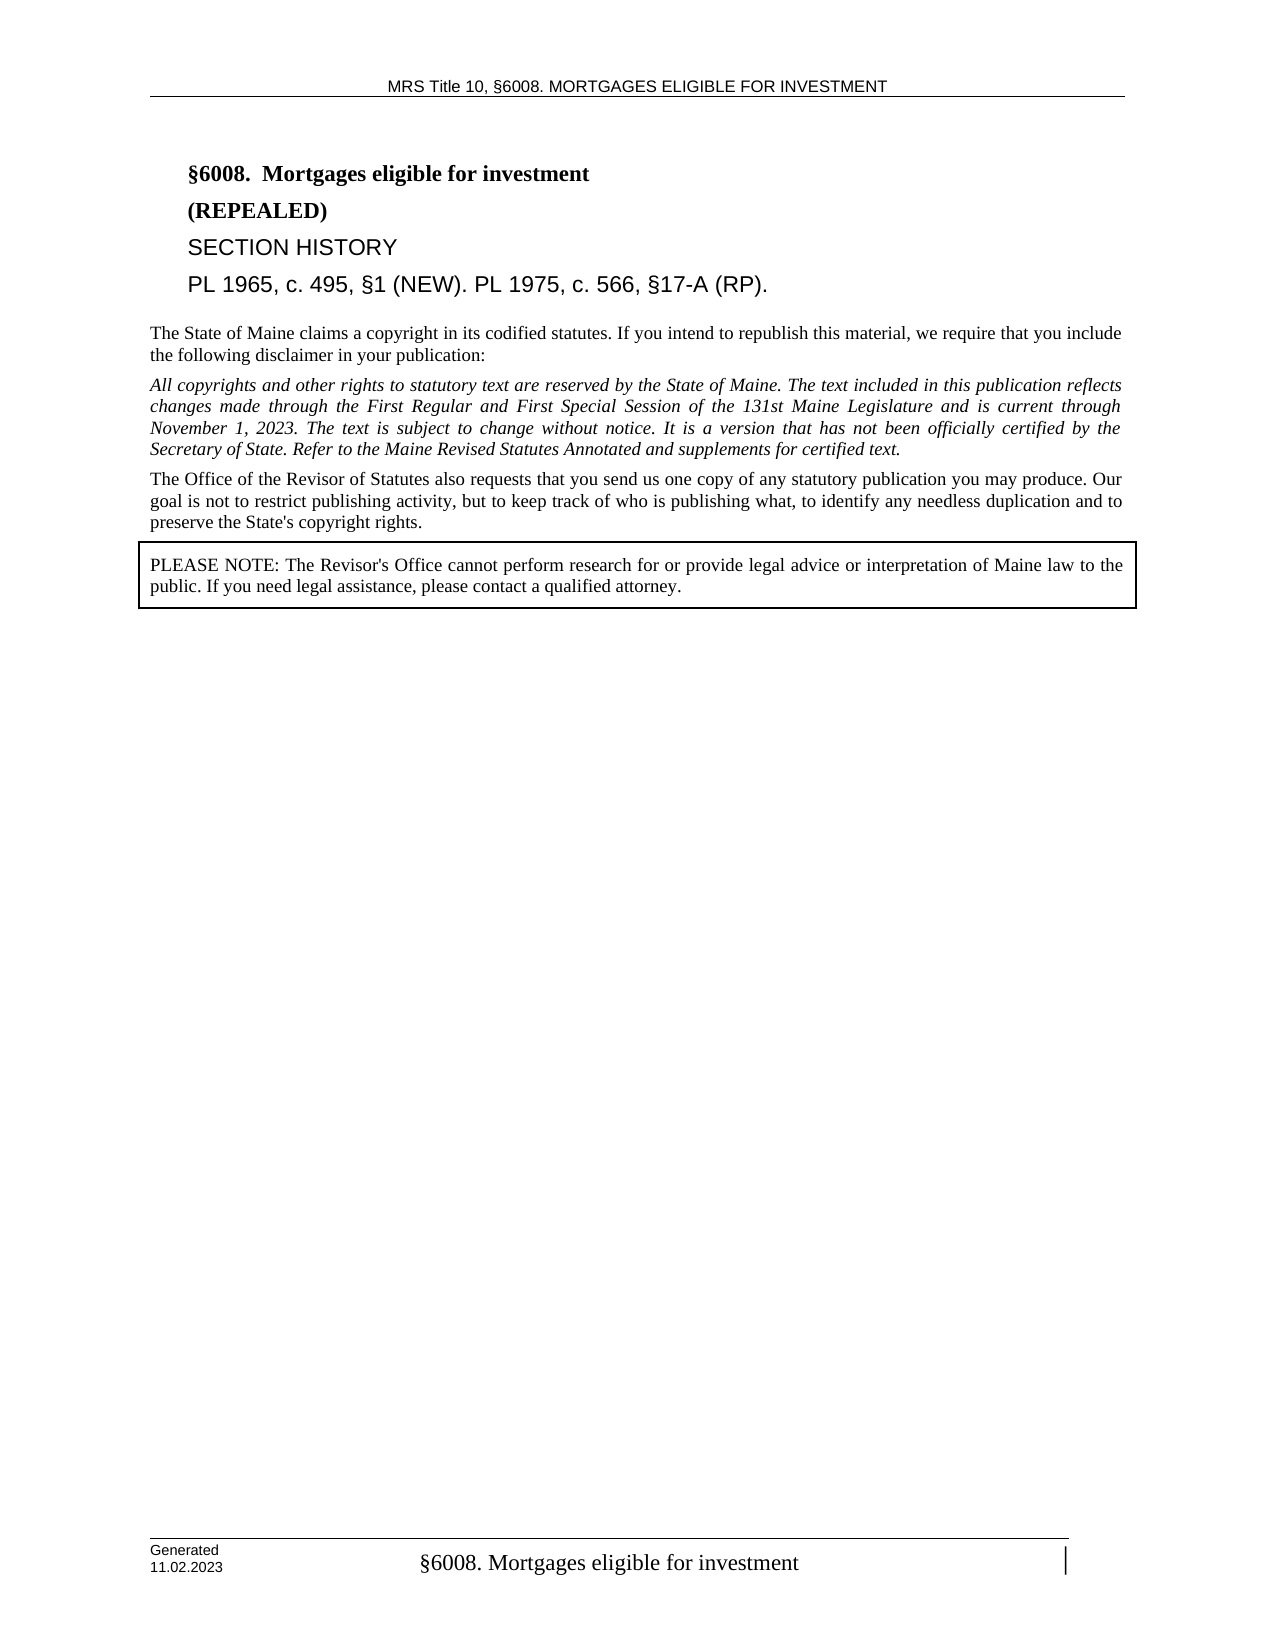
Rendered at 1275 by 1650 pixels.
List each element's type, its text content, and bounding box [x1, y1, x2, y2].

text The State of Maine claims a copyright in its codified statutes. If you intend to republish this material, we require that you include the following disclaimer in your publication: [150, 322, 1125, 365]
text (REPEALED) [187, 197, 1125, 223]
text PL 1965, c. 495, §1 (NEW). PL 1975, c. 566, §17-A (RP). [187, 271, 1125, 297]
text §6008. Mortgages eligible for investment [187, 160, 1125, 187]
text All copyrights and other rights to statutory text are reserved by the State of Maine. The text included in this publication reflects changes made through the First Regular and First Special Session of the 131st Maine Legislature and is current through November 1, 2023 . The text is subject to change without notice. It is a version that has not been officially certified by the Secretary of State. Refer to the Maine Revised Statutes Annotated and supplements for certified text. [150, 373, 1125, 460]
text SECTION HISTORY [187, 234, 1125, 260]
text The Office of the Revisor of Statutes also requests that you send us one copy of any statutory publication you may produce. Our goal is not to restrict publishing activity, but to keep track of who is publishing what, to identify any needless duplication and to preserve the State's copyright rights. [150, 468, 1125, 533]
text PLEASE NOTE: The Revisor's Office cannot perform research for or provide legal advice or interpretation of Maine law to the public. If you need legal assistance, please contact a qualified attorney. [140, 543, 1135, 607]
